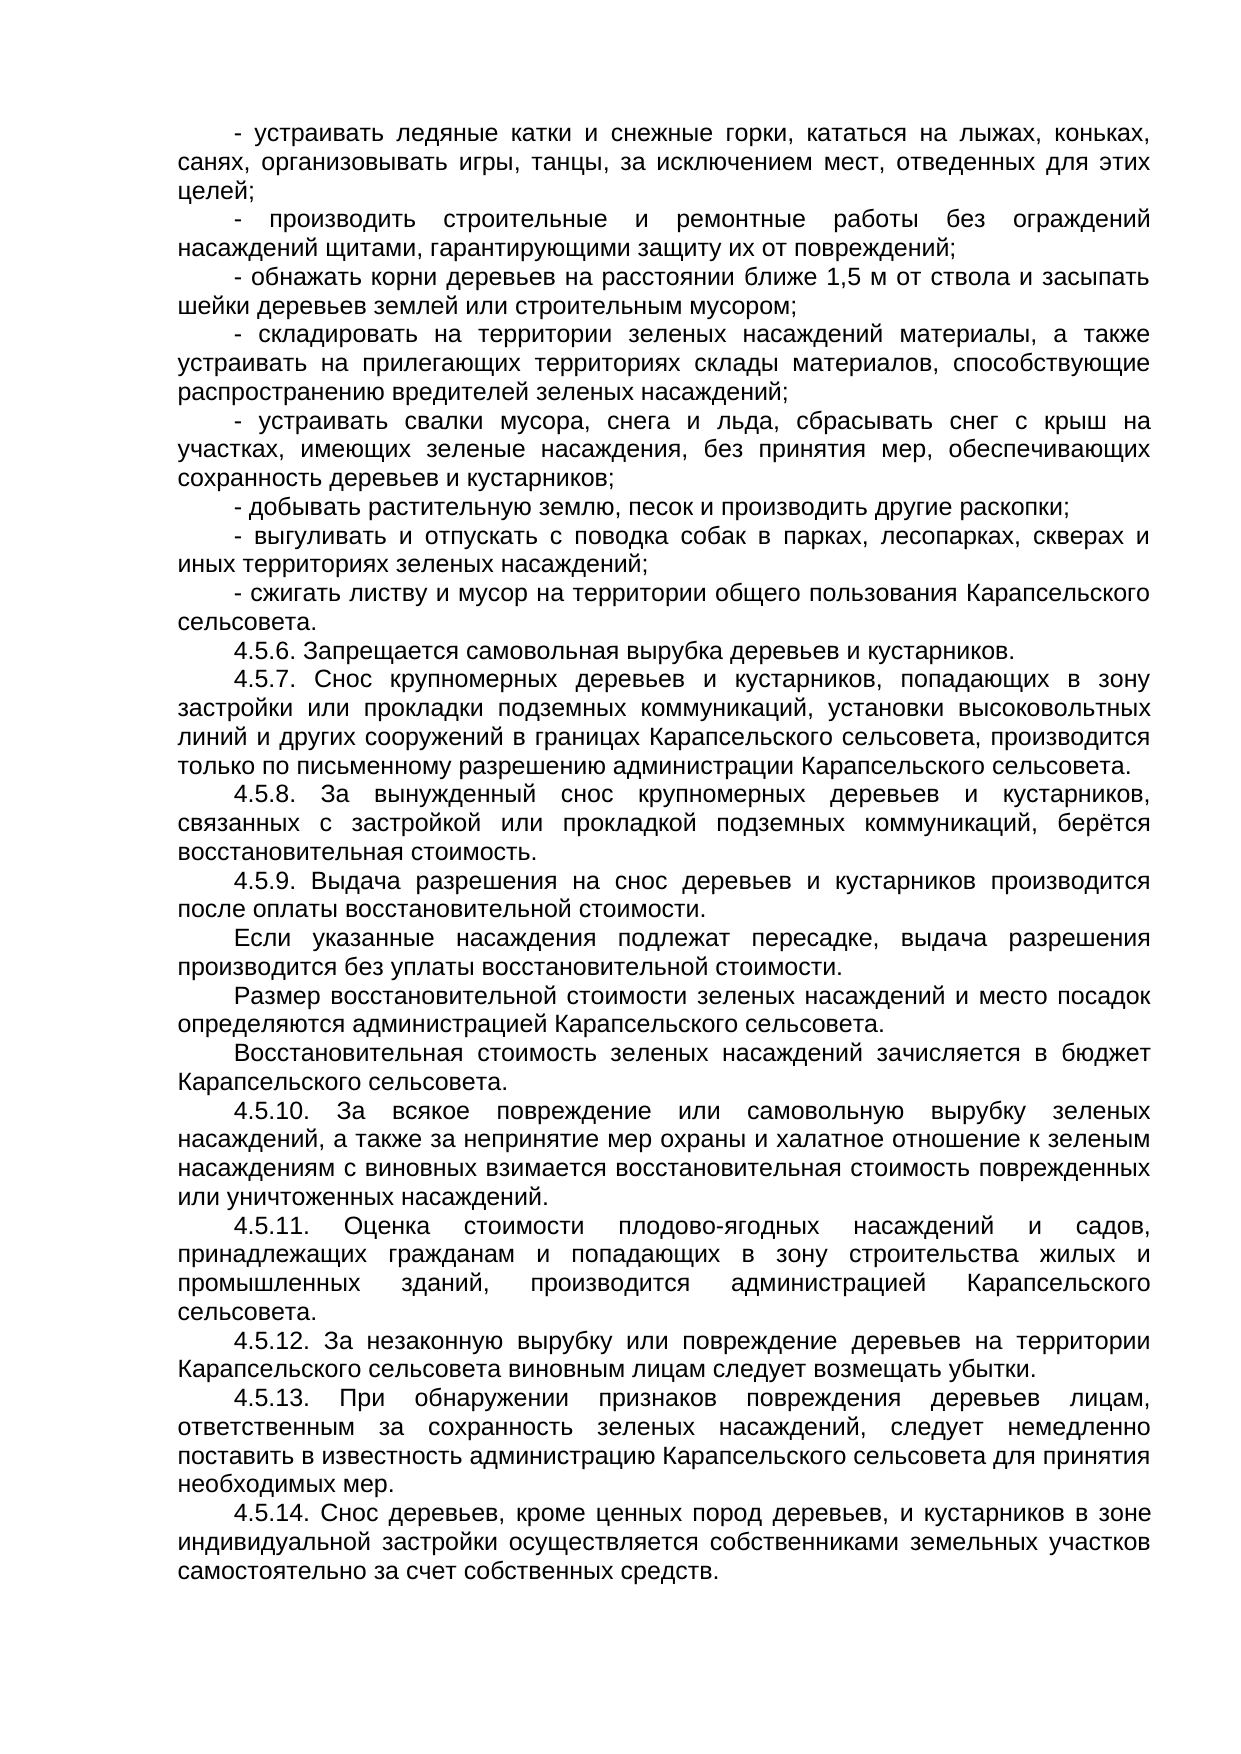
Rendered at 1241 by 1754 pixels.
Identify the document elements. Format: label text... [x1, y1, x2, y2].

text - добывать растительную землю, песок и производить другие раскопки; [177, 492, 1152, 521]
text - складировать на территории зеленых насаждений материалы, а также устраивать на прилегающих территориях склады материалов, способствующие распространению вредителей зеленых насаждений; [177, 319, 1152, 406]
text 4.5.8. За вынужденный снос крупномерных деревьев и кустарников, связанных с застройкой или прокладкой подземных коммуникаций, берётся восстановительная стоимость. [177, 779, 1152, 866]
text 4.5.10. За всякое повреждение или самовольную вырубку зеленых насаждений, а также за непринятие мер охраны и халатное отношение к зеленым насаждениям с виновных взимается восстановительная стоимость поврежденных или уничтоженных насаждений. [177, 1096, 1152, 1211]
text 4.5.9. Выдача разрешения на снос деревьев и кустарников производится после оплаты восстановительной стоимости. [177, 866, 1152, 923]
text - выгуливать и отпускать с поводка собак в парках, лесопарках, скверах и иных территориях зеленых насаждений; [177, 521, 1152, 578]
text 4.5.12. За незаконную вырубку или повреждение деревьев на территории Карапсельского сельсовета виновным лицам следует возмещать убытки. [177, 1326, 1152, 1383]
text Размер восстановительной стоимости зеленых насаждений и место посадок определяются администрацией Карапсельского сельсовета. [177, 981, 1152, 1038]
text - сжигать листву и мусор на территории общего пользования Карапсельского сельсовета. [177, 578, 1152, 636]
text - обнажать корни деревьев на расстоянии ближе от ствола и засыпать шейки деревьев землей или строительным мусором; [177, 262, 1152, 319]
text 4.5.13. При обнаружении признаков повреждения деревьев лицам, ответственным за сохранность зеленых насаждений, следует немедленно поставить в известность администрацию Карапсельского сельсовета для принятия необходимых мер. [177, 1383, 1152, 1498]
text 4.5.14. Снос деревьев, кроме ценных пород деревьев, и кустарников в зоне индивидуальной застройки осуществляется собственниками земельных участков самостоятельно за счет собственных средств. [177, 1498, 1152, 1584]
text - устраивать свалки мусора, снега и льда, сбрасывать снег с крыш на участках, имеющих зеленые насаждения, без принятия мер, обеспечивающих сохранность деревьев и кустарников; [177, 406, 1152, 492]
text - устраивать ледяные катки и снежные горки, кататься на лыжах, коньках, санях, организовывать игры, танцы, за исключением мест, отведенных для этих целей; [177, 118, 1152, 204]
text - производить строительные и ремонтные работы без ограждений насаждений щитами, гарантирующими защиту их от повреждений; [177, 204, 1152, 262]
text 4.5.11. Оценка стоимости плодово-ягодных насаждений и садов, принадлежащих гражданам и попадающих в зону строительства жилых и промышленных зданий, производится администрацией Карапсельского сельсовета. [177, 1211, 1152, 1326]
text Восстановительная стоимость зеленых насаждений зачисляется в бюджет Карапсельского сельсовета. [177, 1038, 1152, 1096]
text 4.5.6. Запрещается самовольная вырубка деревьев и кустарников. [177, 636, 1152, 664]
text 4.5.7. Снос крупномерных деревьев и кустарников, попадающих в зону застройки или прокладки подземных коммуникаций, установки высоковольтных линий и других сооружений в границах Карапсельского сельсовета, производится только по письменному разрешению администрации Карапсельского сельсовета. [177, 664, 1152, 779]
text Если указанные насаждения подлежат пересадке, выдача разрешения производится без уплаты восстановительной стоимости. [177, 923, 1152, 981]
